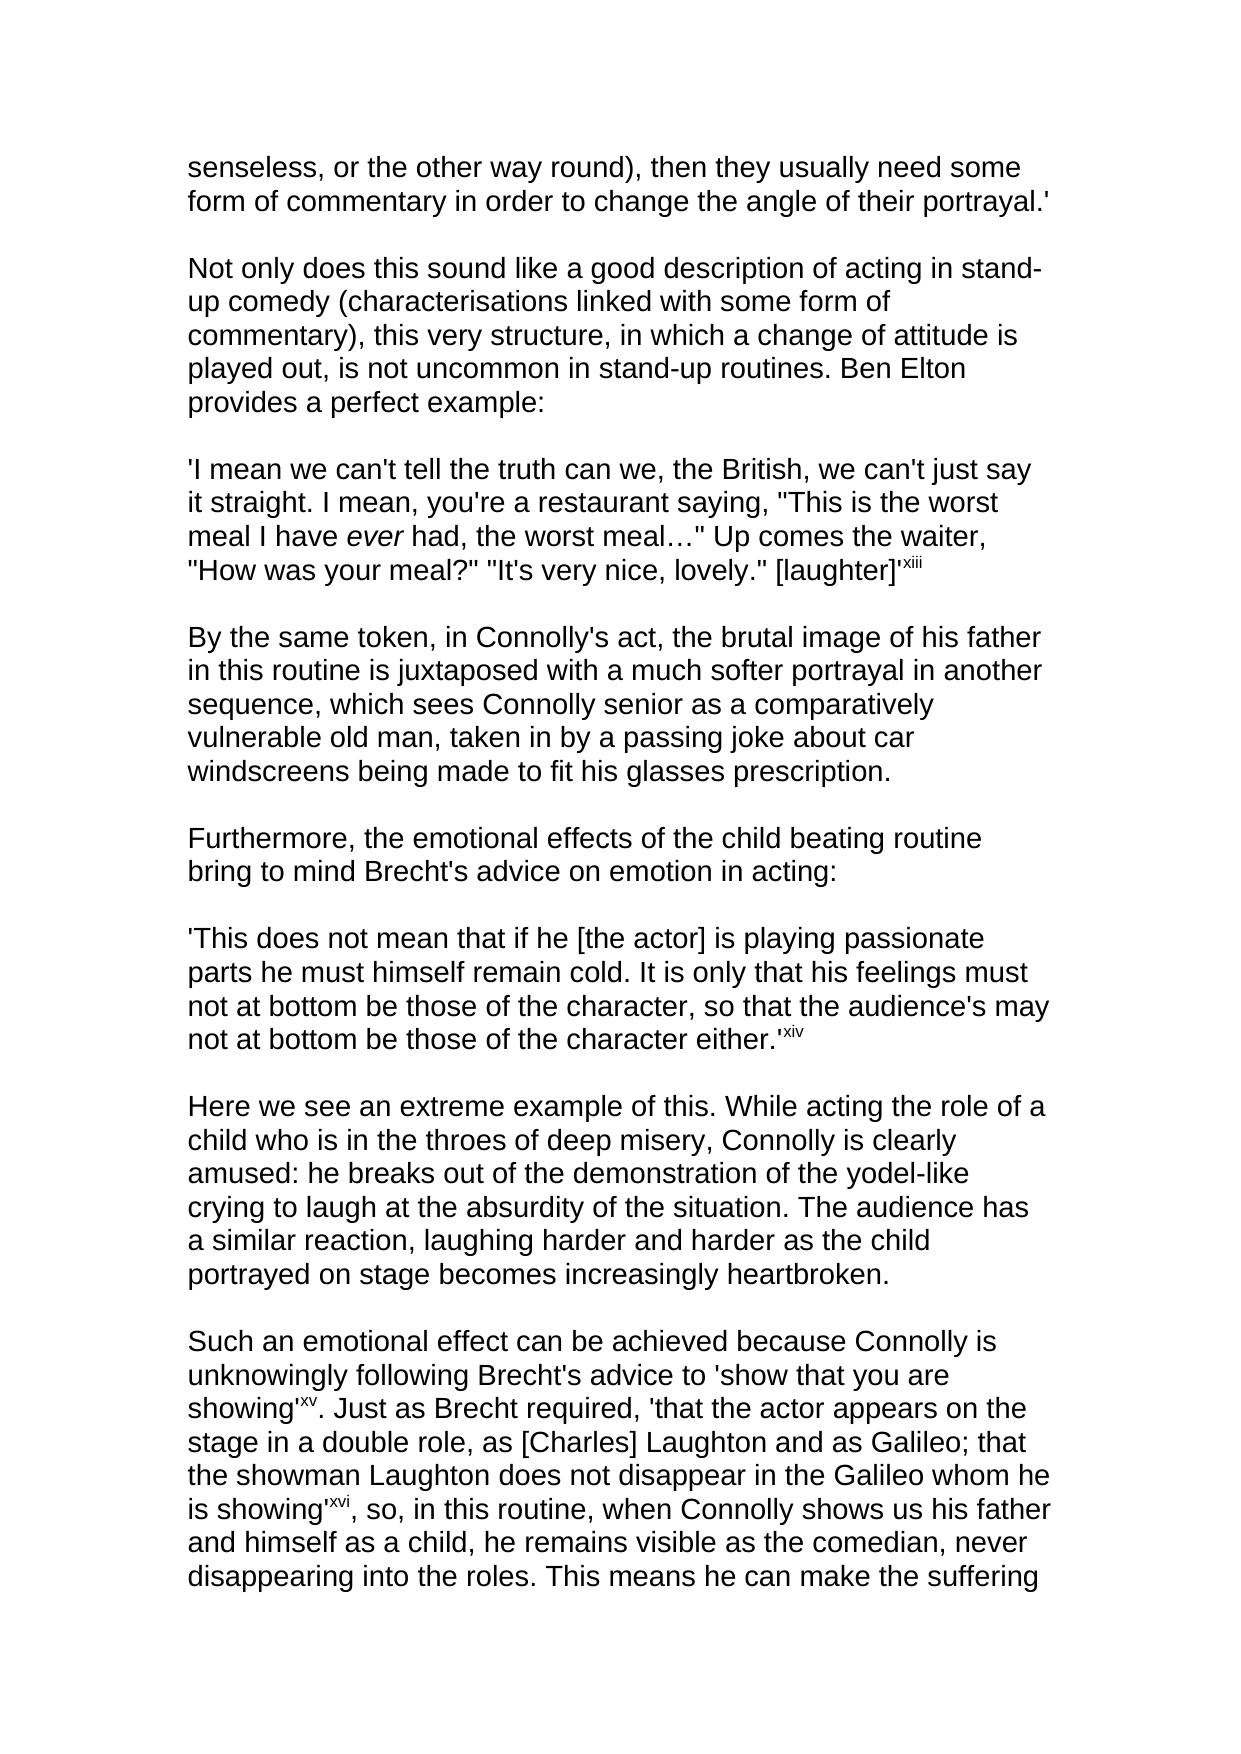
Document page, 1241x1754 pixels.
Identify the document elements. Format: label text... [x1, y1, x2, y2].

text Furthermore, the emotional effects of the child beating routine bring to mind Brecht's advice on emotion in acting: [187, 821, 1053, 888]
text Here we see an extreme example of this. While acting the role of a child who is in the throes of deep misery, Connolly is clearly amused: he breaks out of the demonstration of the yodel-like crying to laugh at the absurdity of the situation. The audience has a similar reaction, laughing harder and harder as the child portrayed on stage becomes increasingly heartbroken. [187, 1089, 1053, 1290]
text By the same token, in Connolly's act, the brutal image of his father in this routine is juxtaposed with a much softer portrayal in another sequence, which sees Connolly senior as a comparatively vulnerable old man, taken in by a passing joke about car windscreens being made to fit his glasses prescription. [187, 619, 1053, 787]
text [187, 150, 1053, 217]
text 'I mean we can't tell the truth can we, the British, we can't just say it straight. I mean, you're a restaurant saying, "This is the worst meal I have ever had, the worst meal…" Up comes the waiter, "How was your meal?" "It's very nice, lovely." [laughter]' [187, 452, 1053, 586]
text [187, 1324, 1053, 1592]
text 'This does not mean that if he [the actor] is playing passionate parts he must himself remain cold. It is only that his feelings must not at bottom be those of the character, so that the audience's may not at bottom be those of the character either.' [187, 921, 1053, 1056]
text Not only does this sound like a good description of acting in stand-up comedy (characterisations linked with some form of commentary), this very structure, in which a change of attitude is played out, is not uncommon in stand-up routines. Ben Elton provides a perfect example: [187, 251, 1053, 418]
